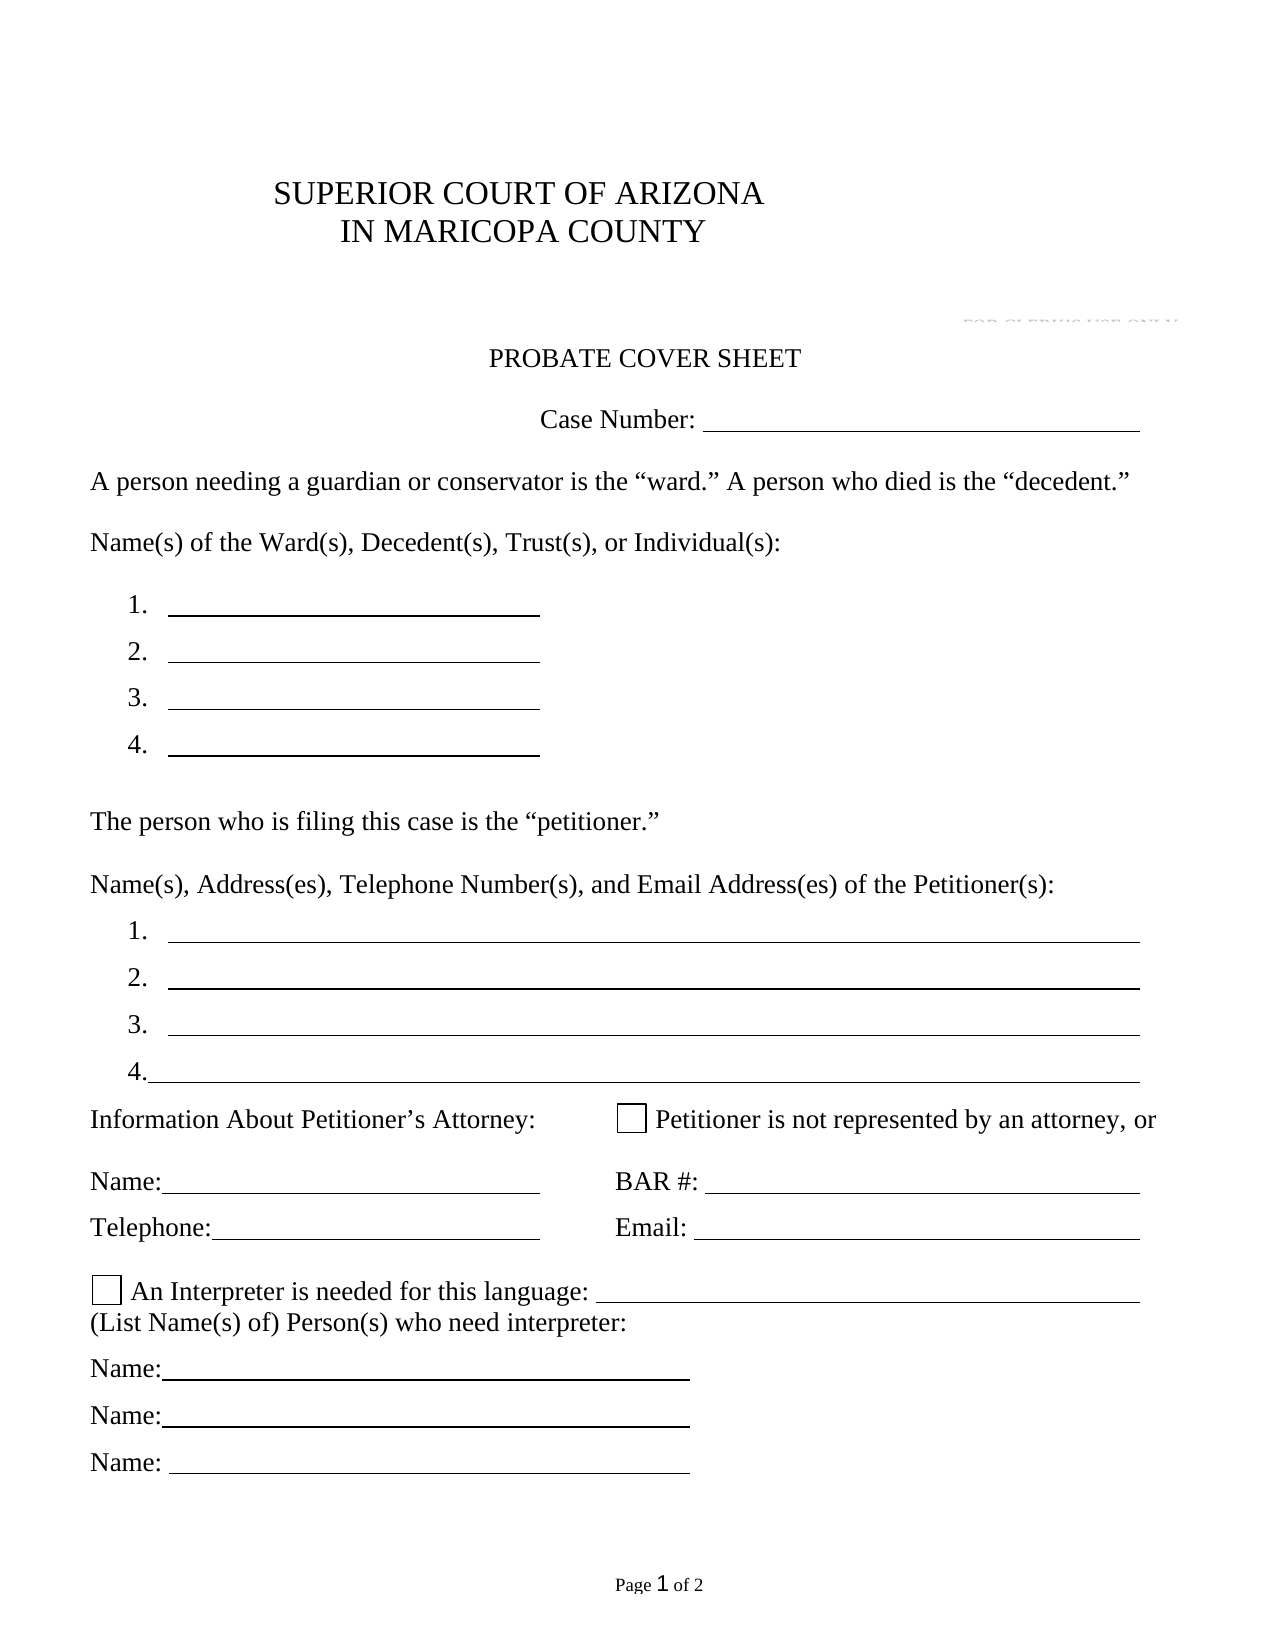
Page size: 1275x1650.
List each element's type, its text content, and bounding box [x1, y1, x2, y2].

text The person who is filing this case is the “petitioner.” [90, 806, 1256, 837]
text 2. [127, 635, 1256, 666]
text Name: Name: Name: [90, 1352, 690, 1477]
text Case Number: [540, 403, 1256, 435]
text 4. [127, 728, 1256, 759]
text 2. [127, 961, 1256, 992]
text 4. Information About Petitioner’s Attorney: Petitioner is not represented by an attorney, or [90, 1054, 1156, 1134]
text 3. [127, 1008, 1256, 1039]
text SUPERIOR COURT OF ARIZONA IN MARICOPA COUNTY [273, 174, 767, 249]
text Name(s), Address(es), Telephone Number(s), and Email Address(es) of the Petitioner(s): [90, 868, 1256, 899]
text An Interpreter is needed for this language: (List Name(s) of) Person(s) who need interpreter: [90, 1275, 1140, 1337]
text A person needing a guardian or conservator is the “ward.” A person who died is the “decedent.” Name(s) of the Ward(s), Decedent(s), Trust(s), or Individual(s): [90, 465, 1176, 557]
text Name: BAR #: Telephone: Email: [90, 1165, 1140, 1243]
text 1. [127, 914, 1256, 946]
text 3. [127, 682, 1256, 713]
text 1. [127, 588, 1256, 619]
text PROBATE COVER SHEET [250, 342, 1040, 373]
